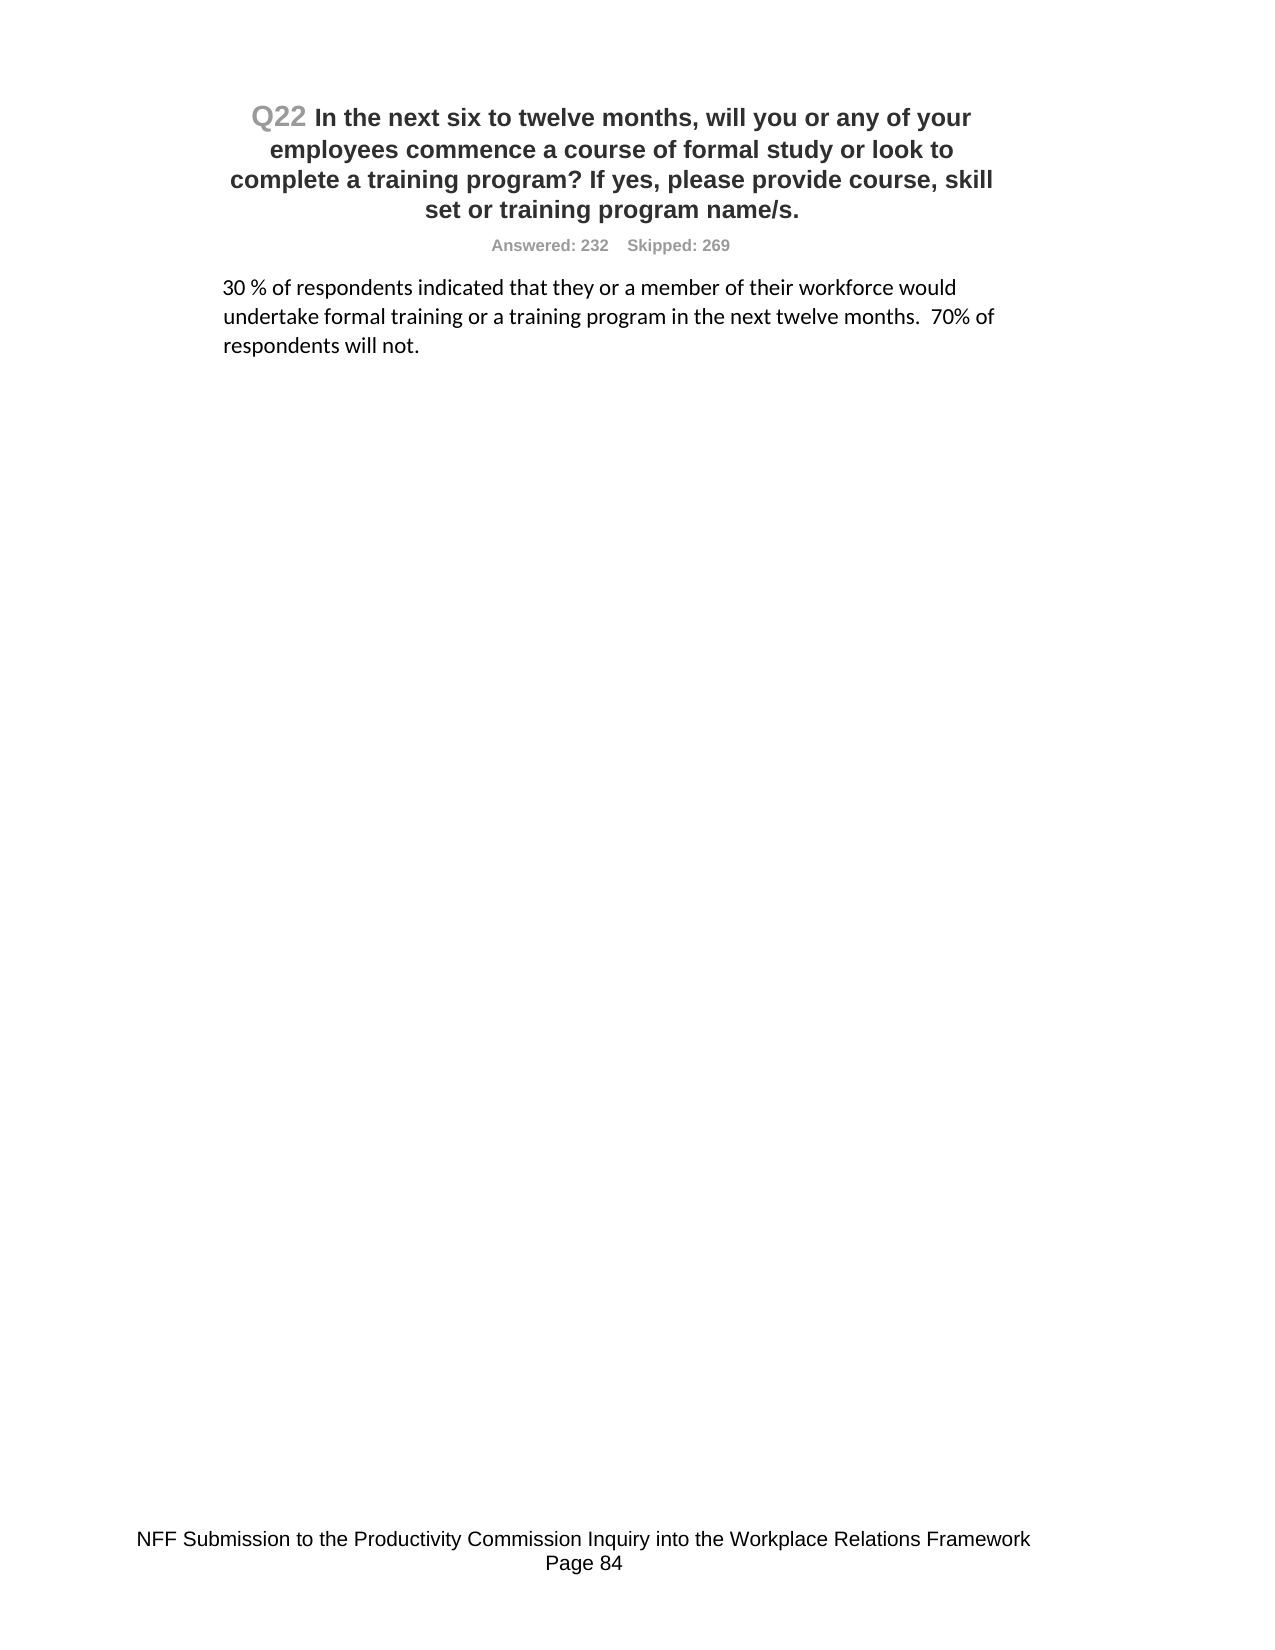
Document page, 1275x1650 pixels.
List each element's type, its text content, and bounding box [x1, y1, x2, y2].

text 30 % of respondents indicated that they or a member of their workforce would undertake formal training or a training program in the next twelve months. 70% of respondents will not. [222, 273, 1015, 359]
text Q22 In the next six to twelve months, will you or any of your employees commence a course of formal study or look to complete a training program? If yes, please provide course, skill set or training program name/s. [220, 99, 1002, 224]
text Answered: 232 Skipped: 269 [229, 236, 992, 255]
